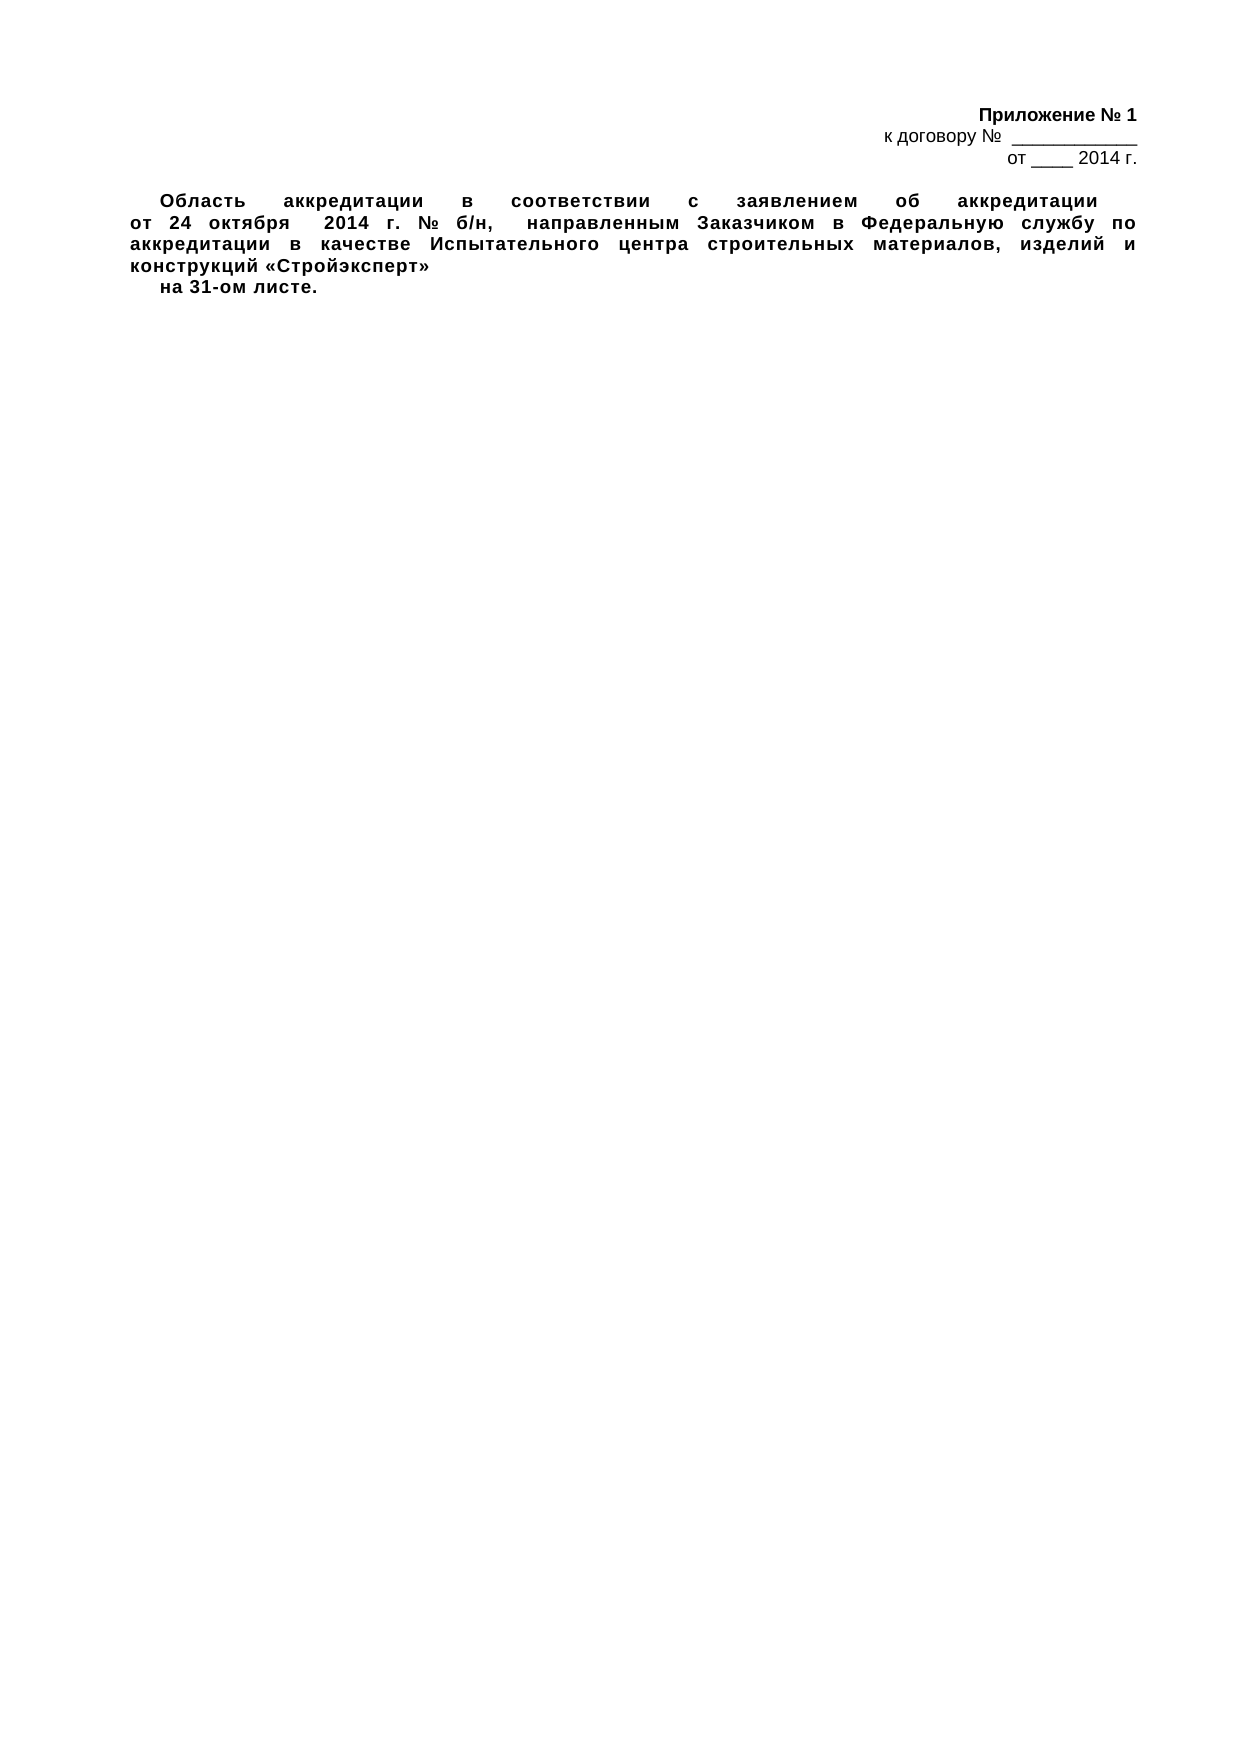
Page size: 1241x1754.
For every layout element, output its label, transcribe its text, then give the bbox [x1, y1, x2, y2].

text на 31-ом листе. [130, 276, 1137, 298]
text от ____ 2014 г. [130, 147, 1137, 168]
text к договору № ____________ [130, 125, 1137, 147]
text Приложение № 1 [130, 104, 1137, 125]
text Область аккредитации в соответствии с заявлением об аккредитации от 24 октября 2014 г. № б/н, направленным Заказчиком в Федеральную службу по аккредитации в качестве Испытательного центра строительных материалов, изделий и конструкций «Стройэксперт» [130, 190, 1137, 276]
